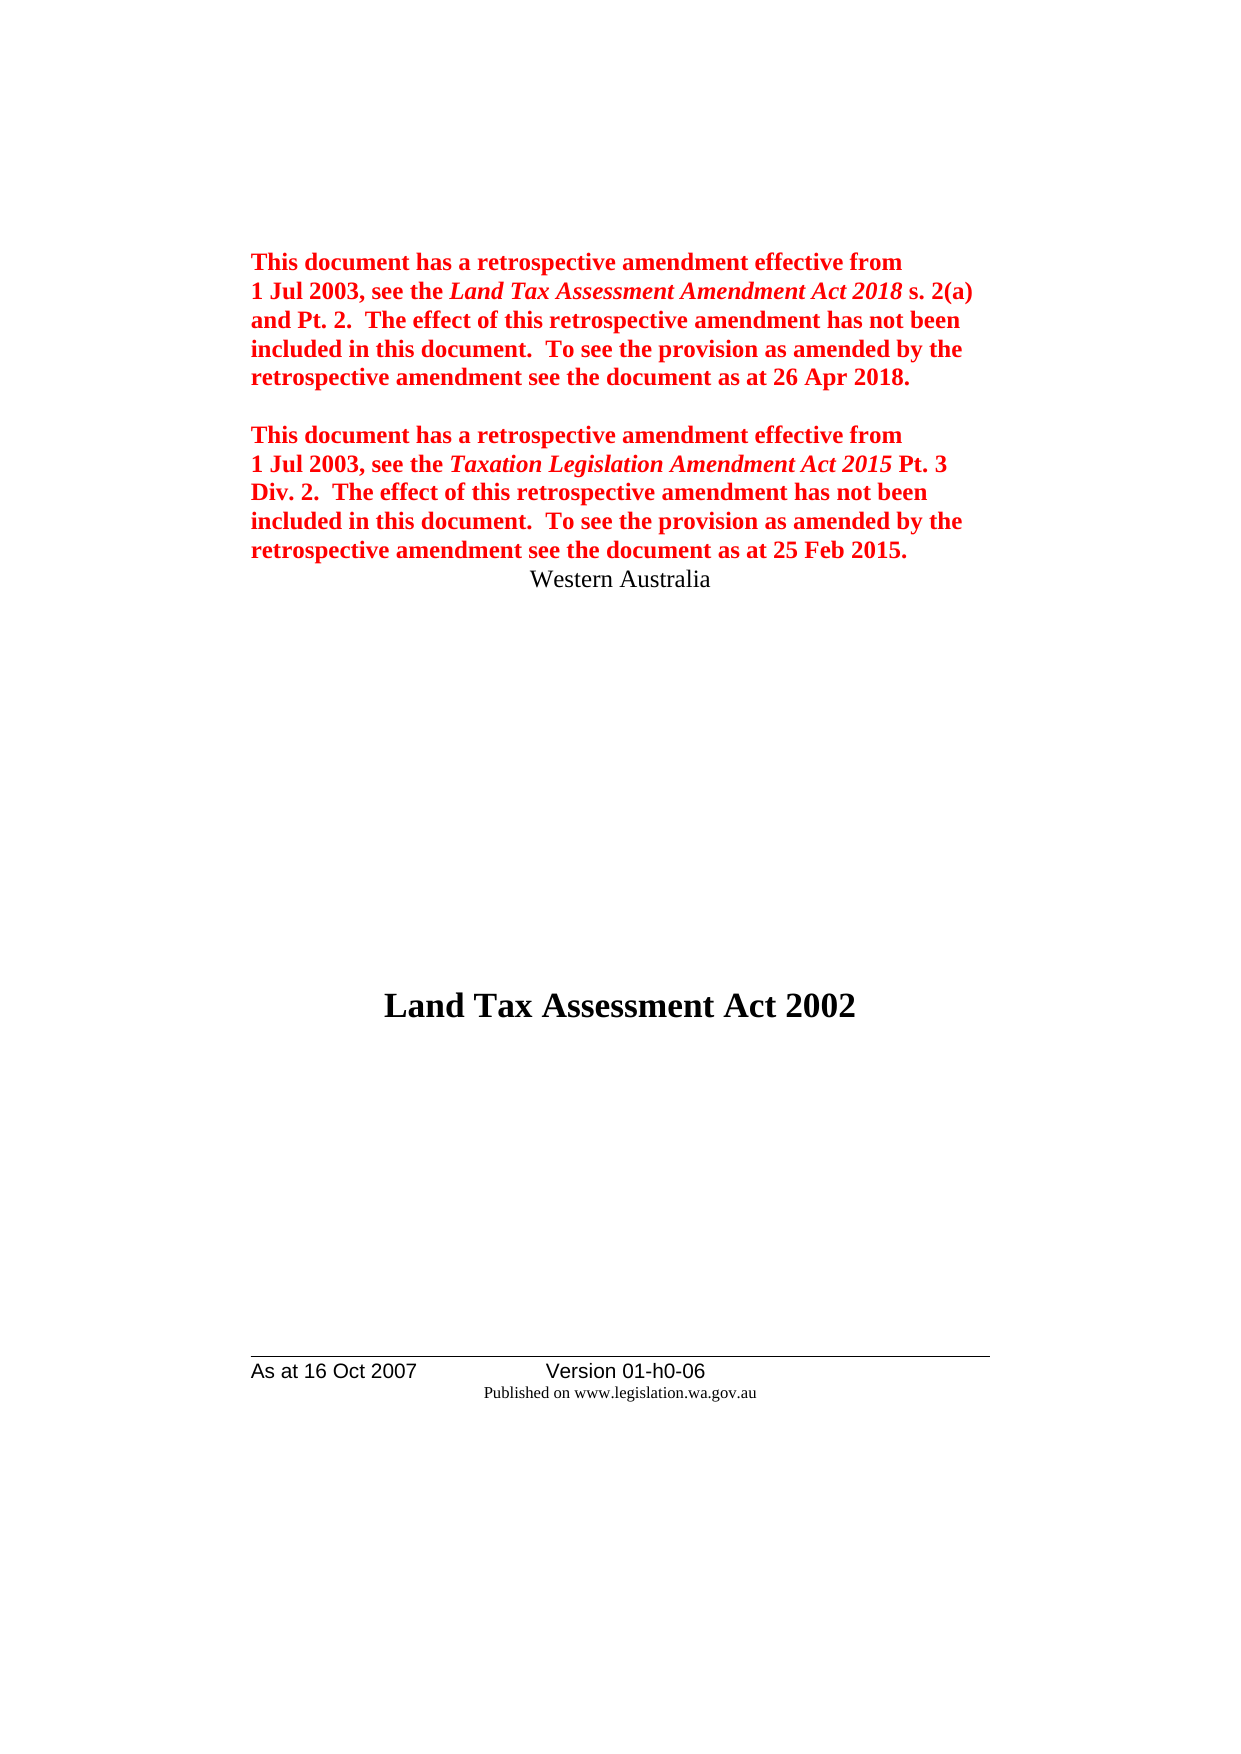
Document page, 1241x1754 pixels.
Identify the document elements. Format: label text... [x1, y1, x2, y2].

text Western Australia [251, 564, 990, 592]
text This document has a retrospective amendment effective from 1 Jul 2003, see the Taxation Legislation Amendment Act 2015 Pt. 3 Div. 2. The effect of this retrospective amendment has not been included in this document. To see the provision as amended by the retrospective amendment see the document as at 25 Feb 2015. [251, 420, 990, 564]
text This document has a retrospective amendment effective from 1 Jul 2003, see the Land Tax Assessment Amendment Act 2018 s. 2(a) and Pt. 2. The effect of this retrospective amendment has not been included in this document. To see the provision as amended by the retrospective amendment see the document as at 26 Apr 2018. [251, 247, 990, 391]
text Land Tax Assessment Act 2002 [251, 984, 990, 1025]
